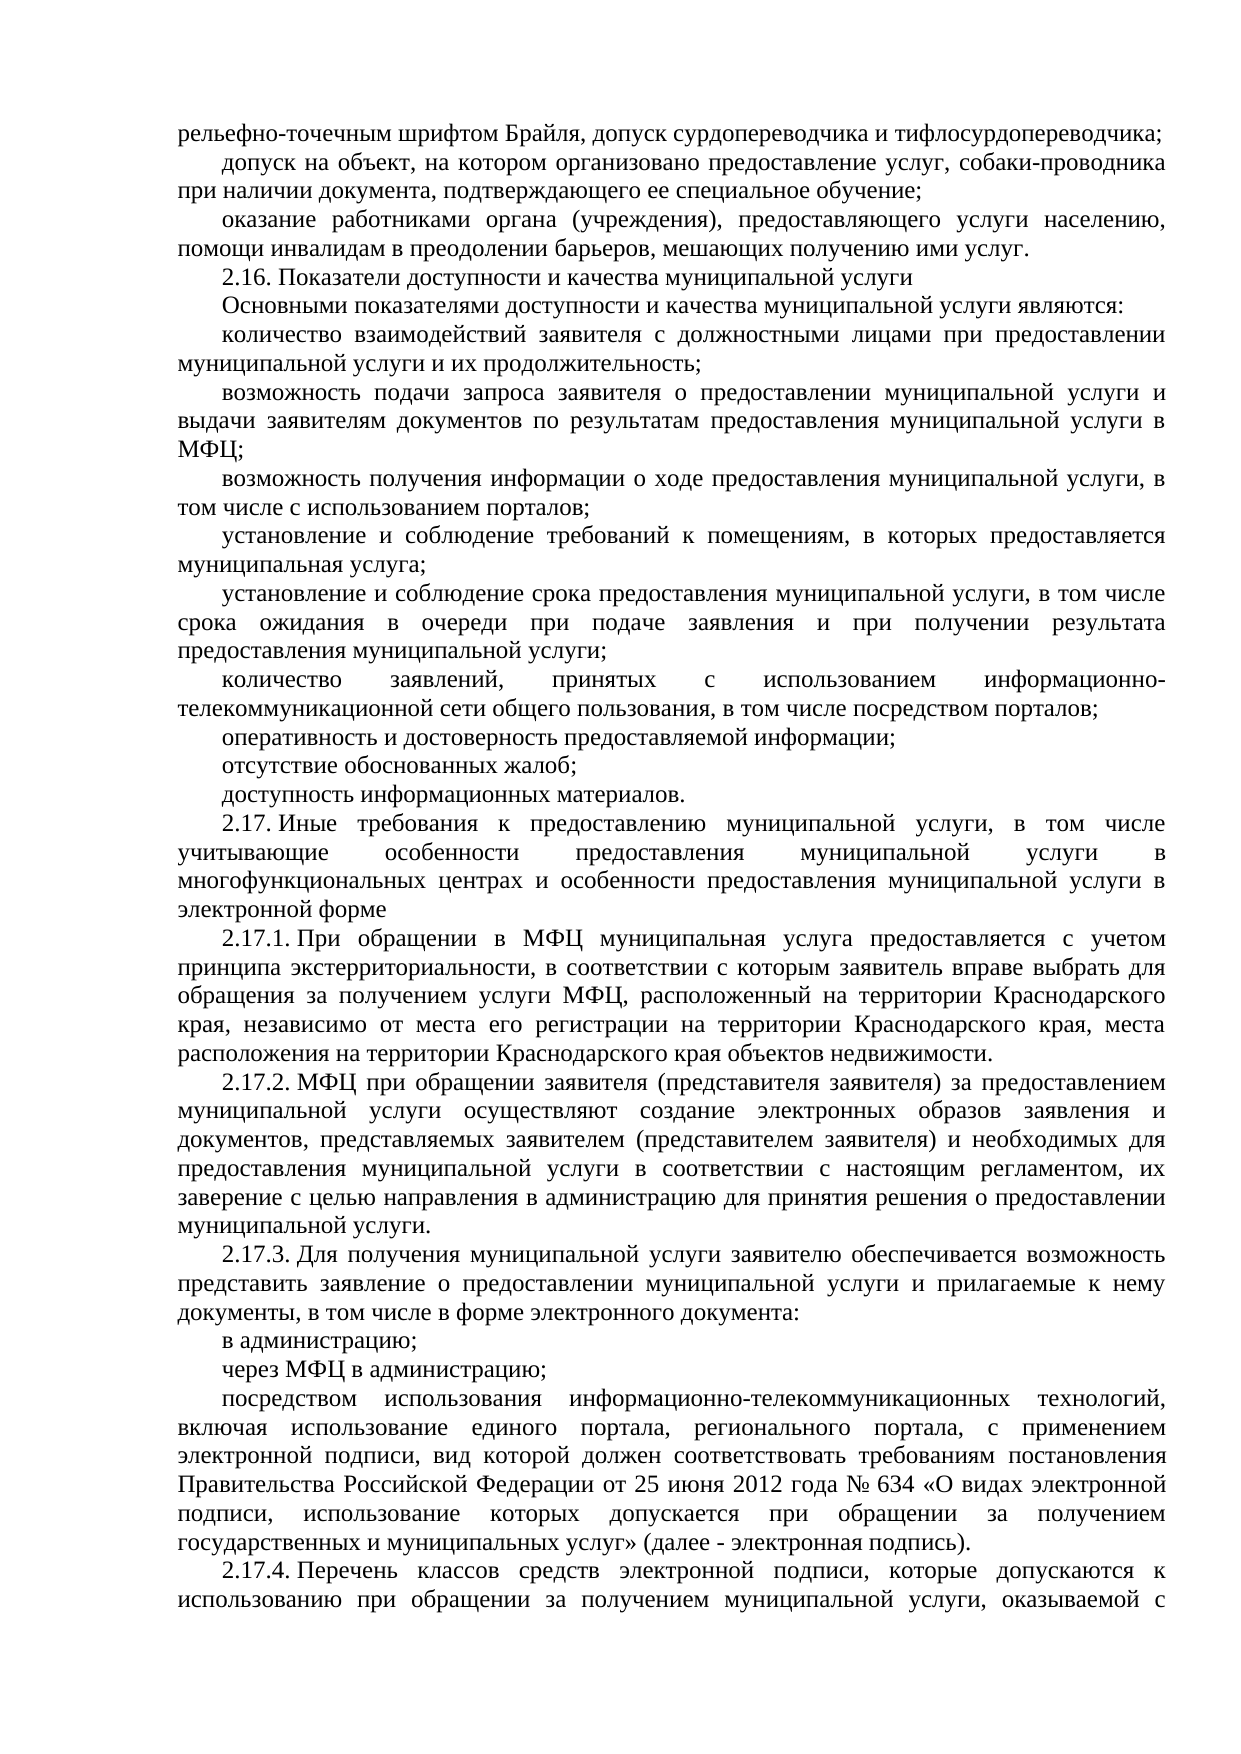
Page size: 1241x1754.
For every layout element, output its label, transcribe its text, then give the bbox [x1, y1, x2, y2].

text количество заявлений, принятых с использованием информационно-телекоммуникационной сети общего пользования, в том числе посредством порталов; [177, 664, 1167, 722]
text посредством использования информационно-телекоммуникационных технологий, включая использование единого портала, регионального портала, с применением электронной подписи, вид которой должен соответствовать требованиям постановления Правительства Российской Федерации от 25 июня 2012 года № 634 «О видах электронной подписи, использование которых допускается при обращении за получением государственных и муниципальных услуг» (далее - электронная подпись). [177, 1383, 1167, 1556]
text в администрацию; [177, 1326, 1167, 1354]
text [177, 1556, 1167, 1613]
text 2.16. Показатели доступности и качества муниципальной услуги [177, 262, 1167, 291]
text 2.17.3. Для получения муниципальной услуги заявителю обеспечивается возможность представить заявление о предоставлении муниципальной услуги и прилагаемые к нему документы, в том числе в форме электронного документа: [177, 1239, 1167, 1326]
text возможность получения информации о ходе предоставления муниципальной услуги, в том числе с использованием порталов; [177, 463, 1167, 521]
text возможность подачи запроса заявителя о предоставлении муниципальной услуги и выдачи заявителям документов по результатам предоставления муниципальной услуги в МФЦ; [177, 377, 1167, 463]
text 2.17. Иные требования к предоставлению муниципальной услуги, в том числе учитывающие особенности предоставления муниципальной услуги в многофункциональных центрах и особенности предоставления муниципальной услуги в электронной форме [177, 808, 1167, 923]
text оперативность и достоверность предоставляемой информации; [177, 722, 1167, 751]
text доступность информационных материалов. [177, 779, 1167, 808]
text количество взаимодействий заявителя с должностными лицами при предоставлении муниципальной услуги и их продолжительность; [177, 319, 1167, 377]
text оказание работниками органа (учреждения), предоставляющего услуги населению, помощи инвалидам в преодолении барьеров, мешающих получению ими услуг. [177, 204, 1167, 262]
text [177, 118, 1167, 147]
text отсутствие обоснованных жалоб; [177, 751, 1167, 779]
text установление и соблюдение срока предоставления муниципальной услуги, в том числе срока ожидания в очереди при подаче заявления и при получении результата предоставления муниципальной услуги; [177, 578, 1167, 664]
text через МФЦ в администрацию; [177, 1354, 1167, 1383]
text Основными показателями доступности и качества муниципальной услуги являются: [177, 291, 1167, 319]
text установление и соблюдение требований к помещениям, в которых предоставляется муниципальная услуга; [177, 521, 1167, 578]
text допуск на объект, на котором организовано предоставление услуг, собаки-проводника при наличии документа, подтверждающего ее специальное обучение; [177, 147, 1167, 204]
text 2.17.2. МФЦ при обращении заявителя (представителя заявителя) за предоставлением муниципальной услуги осуществляют создание электронных образов заявления и документов, представляемых заявителем (представителем заявителя) и необходимых для предоставления муниципальной услуги в соответствии с настоящим регламентом, их заверение с целью направления в администрацию для принятия решения о предоставлении муниципальной услуги. [177, 1067, 1167, 1239]
text 2.17.1. При обращении в МФЦ муниципальная услуга предоставляется с учетом принципа экстерриториальности, в соответствии с которым заявитель вправе выбрать для обращения за получением услуги МФЦ, расположенный на территории Краснодарского края, независимо от места его регистрации на территории Краснодарского края, места расположения на территории Краснодарского края объектов недвижимости. [177, 923, 1167, 1067]
